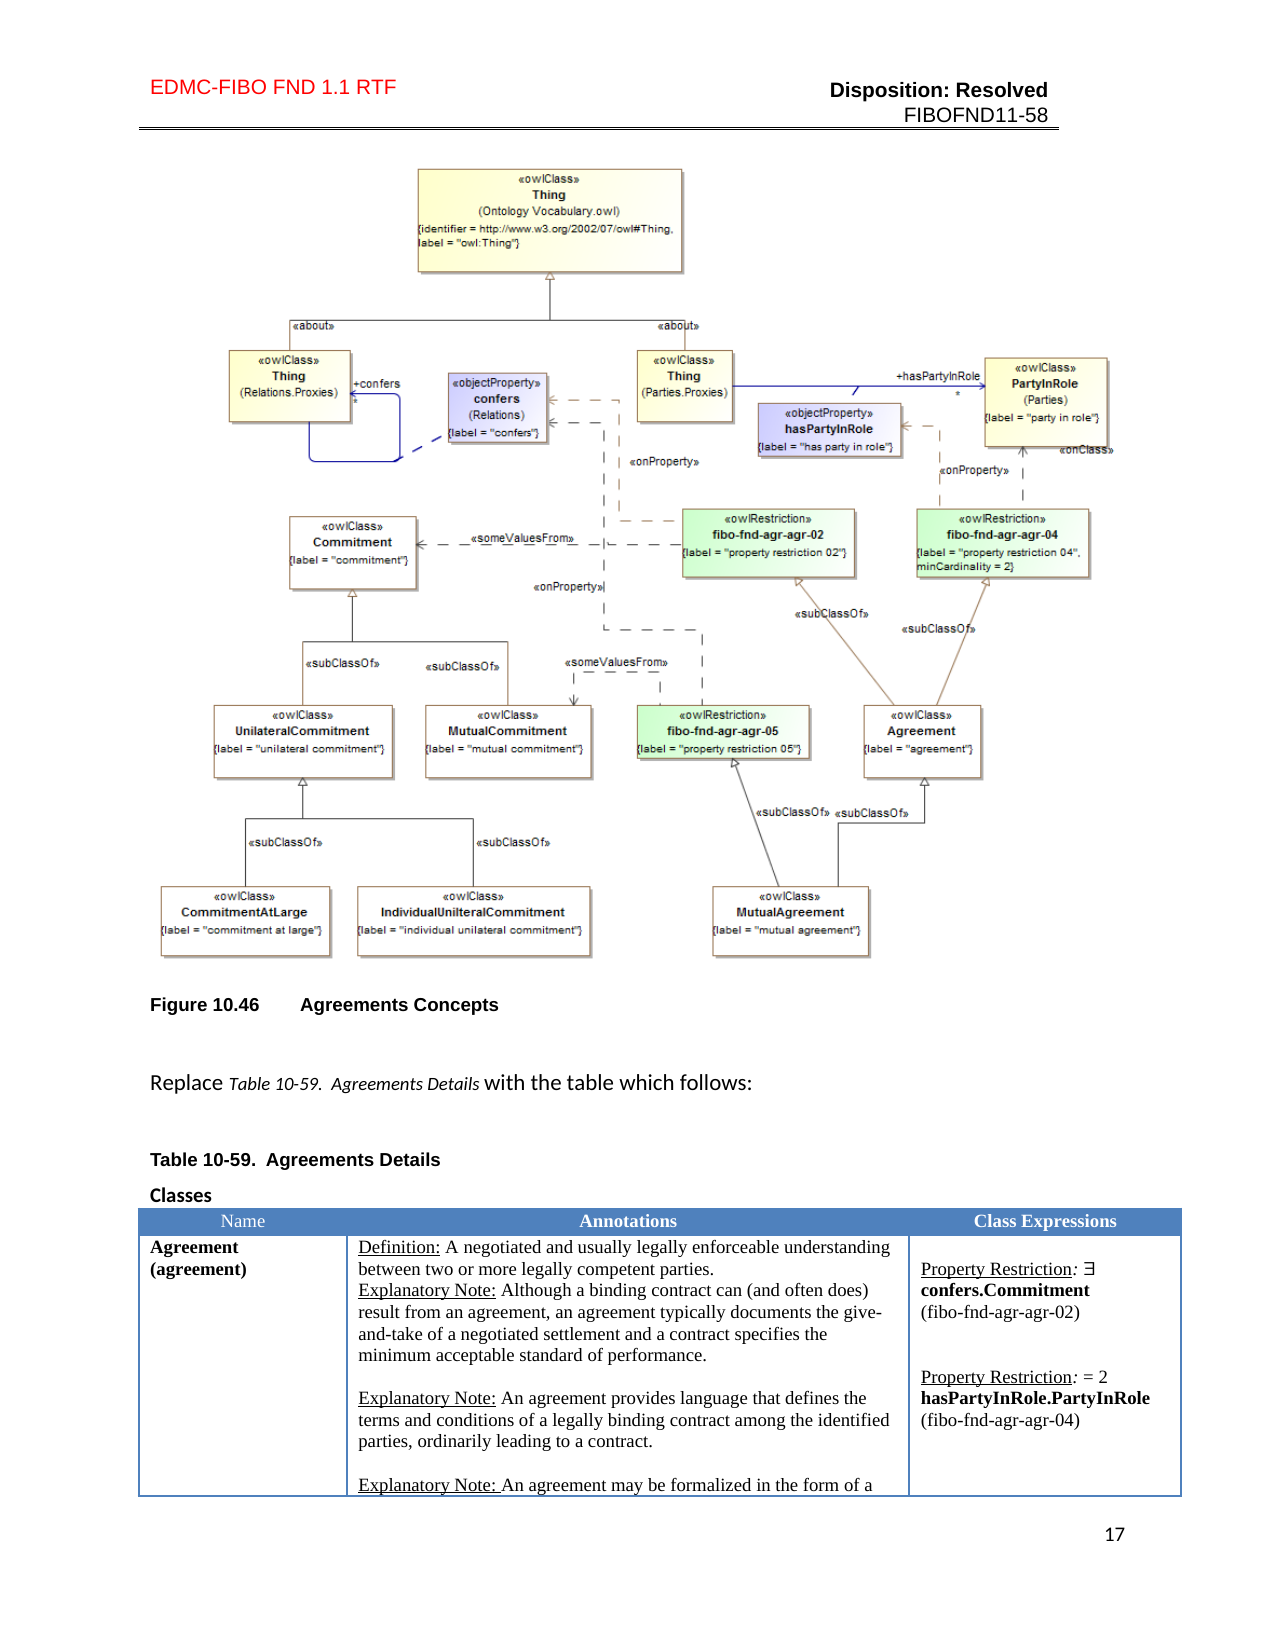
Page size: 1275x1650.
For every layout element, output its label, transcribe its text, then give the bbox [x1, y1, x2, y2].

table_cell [348, 1236, 908, 1495]
table_cell Agreement (agreement) [140, 1236, 346, 1495]
table_header Name [140, 1210, 347, 1234]
text Figure 10.46 Agreements Concepts [150, 994, 1125, 1016]
text Replace Table 10-59. Agreements Details with the table which follows: [150, 1068, 1125, 1096]
text Classes [150, 1182, 1125, 1208]
text Table 10-59. Agreements Details [150, 1149, 1125, 1170]
picture [150, 158, 1125, 966]
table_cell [910, 1236, 1180, 1495]
table_header Class Expressions [909, 1210, 1180, 1234]
table_header Annotations [347, 1210, 909, 1234]
